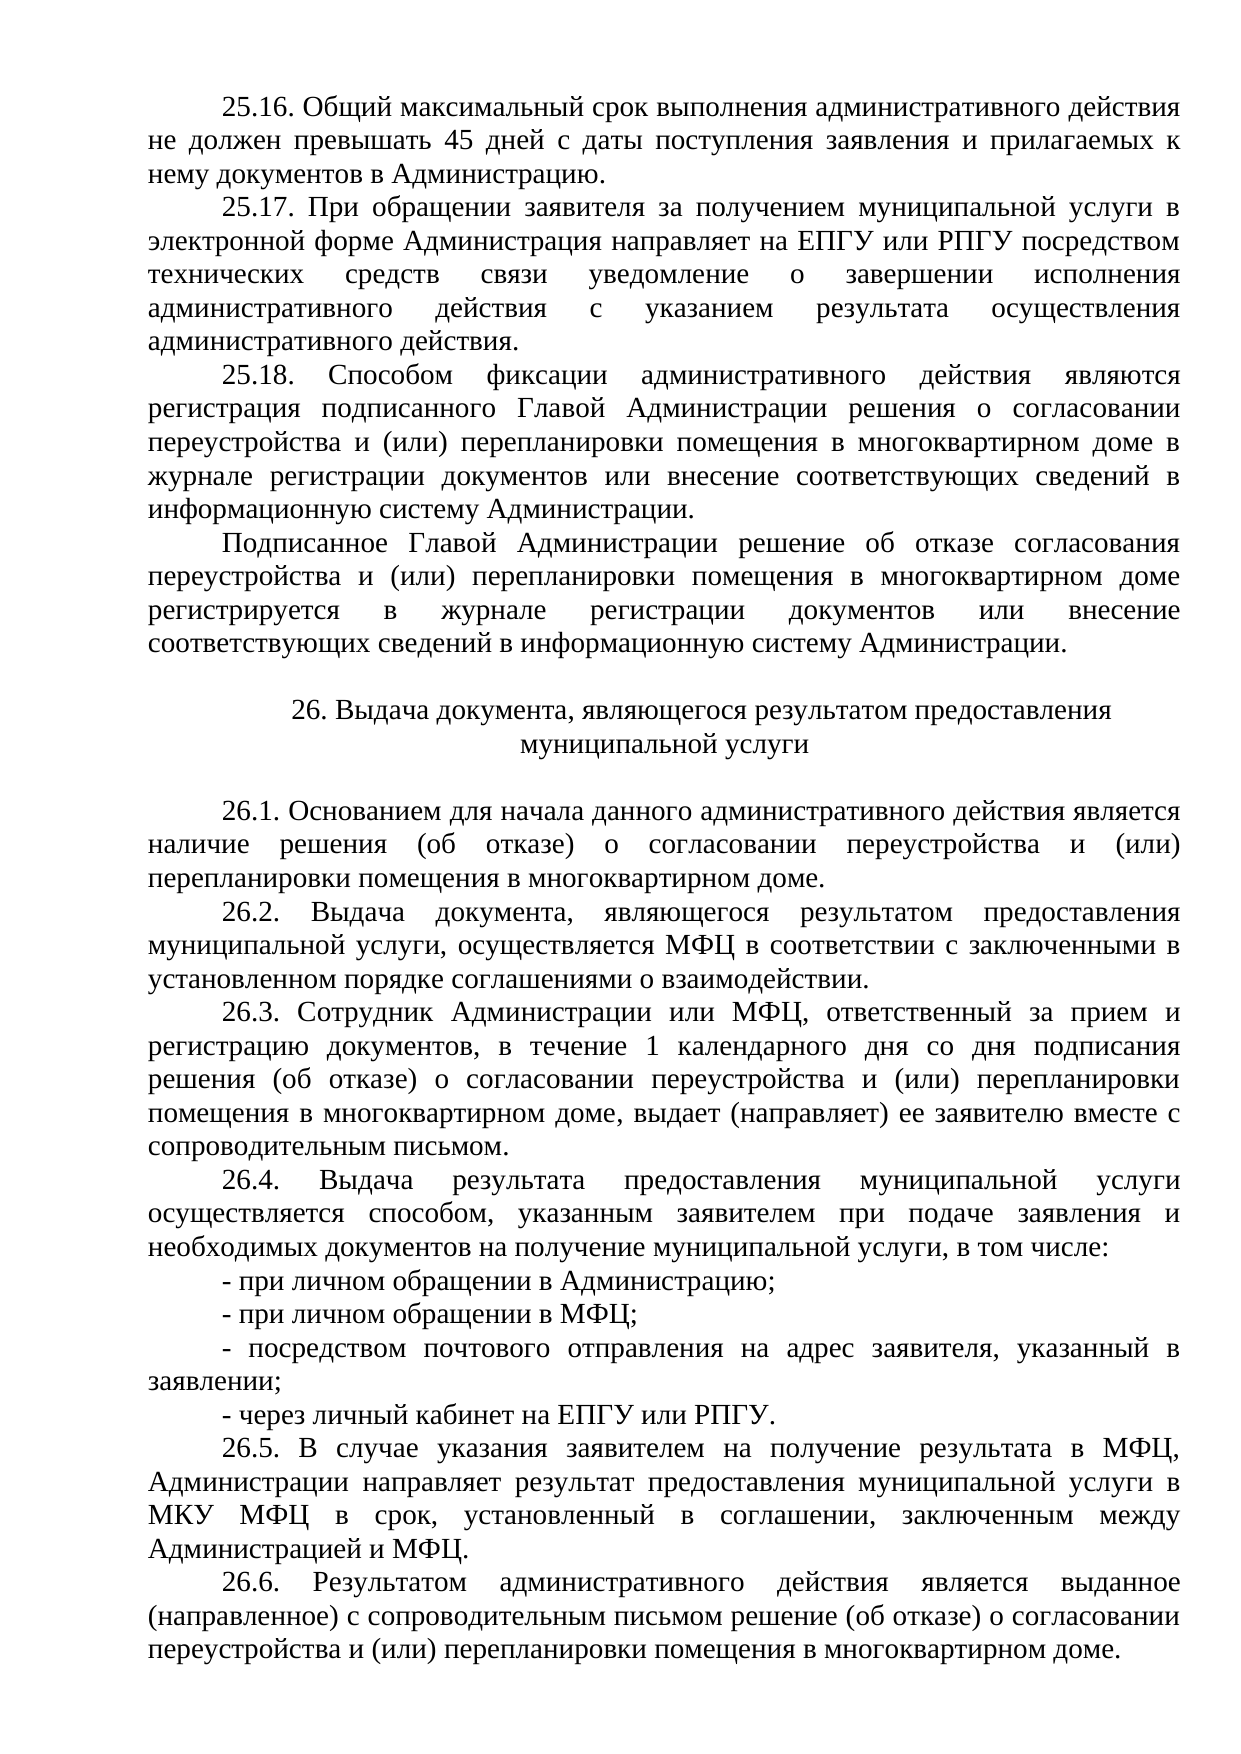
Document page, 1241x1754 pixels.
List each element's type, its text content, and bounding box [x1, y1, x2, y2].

text - при личном обращении в МФЦ; [148, 1296, 1181, 1330]
text 26.5. В случае указания заявителем на получение результата в МФЦ, Администрации направляет результат предоставления муниципальной услуги в МКУ МФЦ в срок, установленный в соглашении, заключенным между Администрацией и МФЦ. [148, 1430, 1181, 1564]
text 26.2. Выдача документа, являющегося результатом предоставления муниципальной услуги, осуществляется МФЦ в соответствии с заключенными в установленном порядке соглашениями о взаимодействии. [148, 894, 1181, 994]
text Подписанное Главой Администрации решение об отказе согласования переустройства и (или) перепланировки помещения в многоквартирном доме регистрируется в журнале регистрации документов или внесение соответствующих сведений в информационную систему Администрации. [148, 525, 1181, 659]
text - при личном обращении в Администрацию; [148, 1263, 1181, 1296]
text 25.18. Способом фиксации административного действия являются регистрация подписанного Главой Администрации решения о согласовании переустройства и (или) перепланировки помещения в многоквартирном доме в журнале регистрации документов или внесение соответствующих сведений в информационную систему Администрации. [148, 357, 1181, 525]
text - через личный кабинет на ЕПГУ или РПГУ. [148, 1397, 1181, 1430]
text 25.16. Общий максимальный срок выполнения административного действия не должен превышать 45 дней с даты поступления заявления и прилагаемых к нему документов в Администрацию. [148, 89, 1181, 189]
text 26.3. Сотрудник Администрации или МФЦ, ответственный за прием и регистрацию документов, в течение 1 календарного дня со дня подписания решения (об отказе) о согласовании переустройства и (или) перепланировки помещения в многоквартирном доме, выдает (направляет) ее заявителю вместе с сопроводительным письмом. [148, 994, 1181, 1162]
text 26.4. Выдача результата предоставления муниципальной услуги осуществляется способом, указанным заявителем при подаче заявления и необходимых документов на получение муниципальной услуги, в том числе: [148, 1162, 1181, 1263]
text 25.17. При обращении заявителя за получением муниципальной услуги в электронной форме Администрация направляет на ЕПГУ или РПГУ посредством технических средств связи уведомление о завершении исполнения административного действия с указанием результата осуществления административного действия. [148, 189, 1181, 357]
text 26.6. Результатом административного действия является выданное (направленное) с сопроводительным письмом решение (об отказе) о согласовании переустройства и (или) перепланировки помещения в многоквартирном доме. [148, 1564, 1181, 1665]
text - посредством почтового отправления на адрес заявителя, указанный в заявлении; [148, 1330, 1181, 1397]
text 26. Выдача документа, являющегося результатом предоставления муниципальной услуги [148, 692, 1181, 759]
text 26.1. Основанием для начала данного административного действия является наличие решения (об отказе) о согласовании переустройства и (или) перепланировки помещения в многоквартирном доме. [148, 793, 1181, 894]
